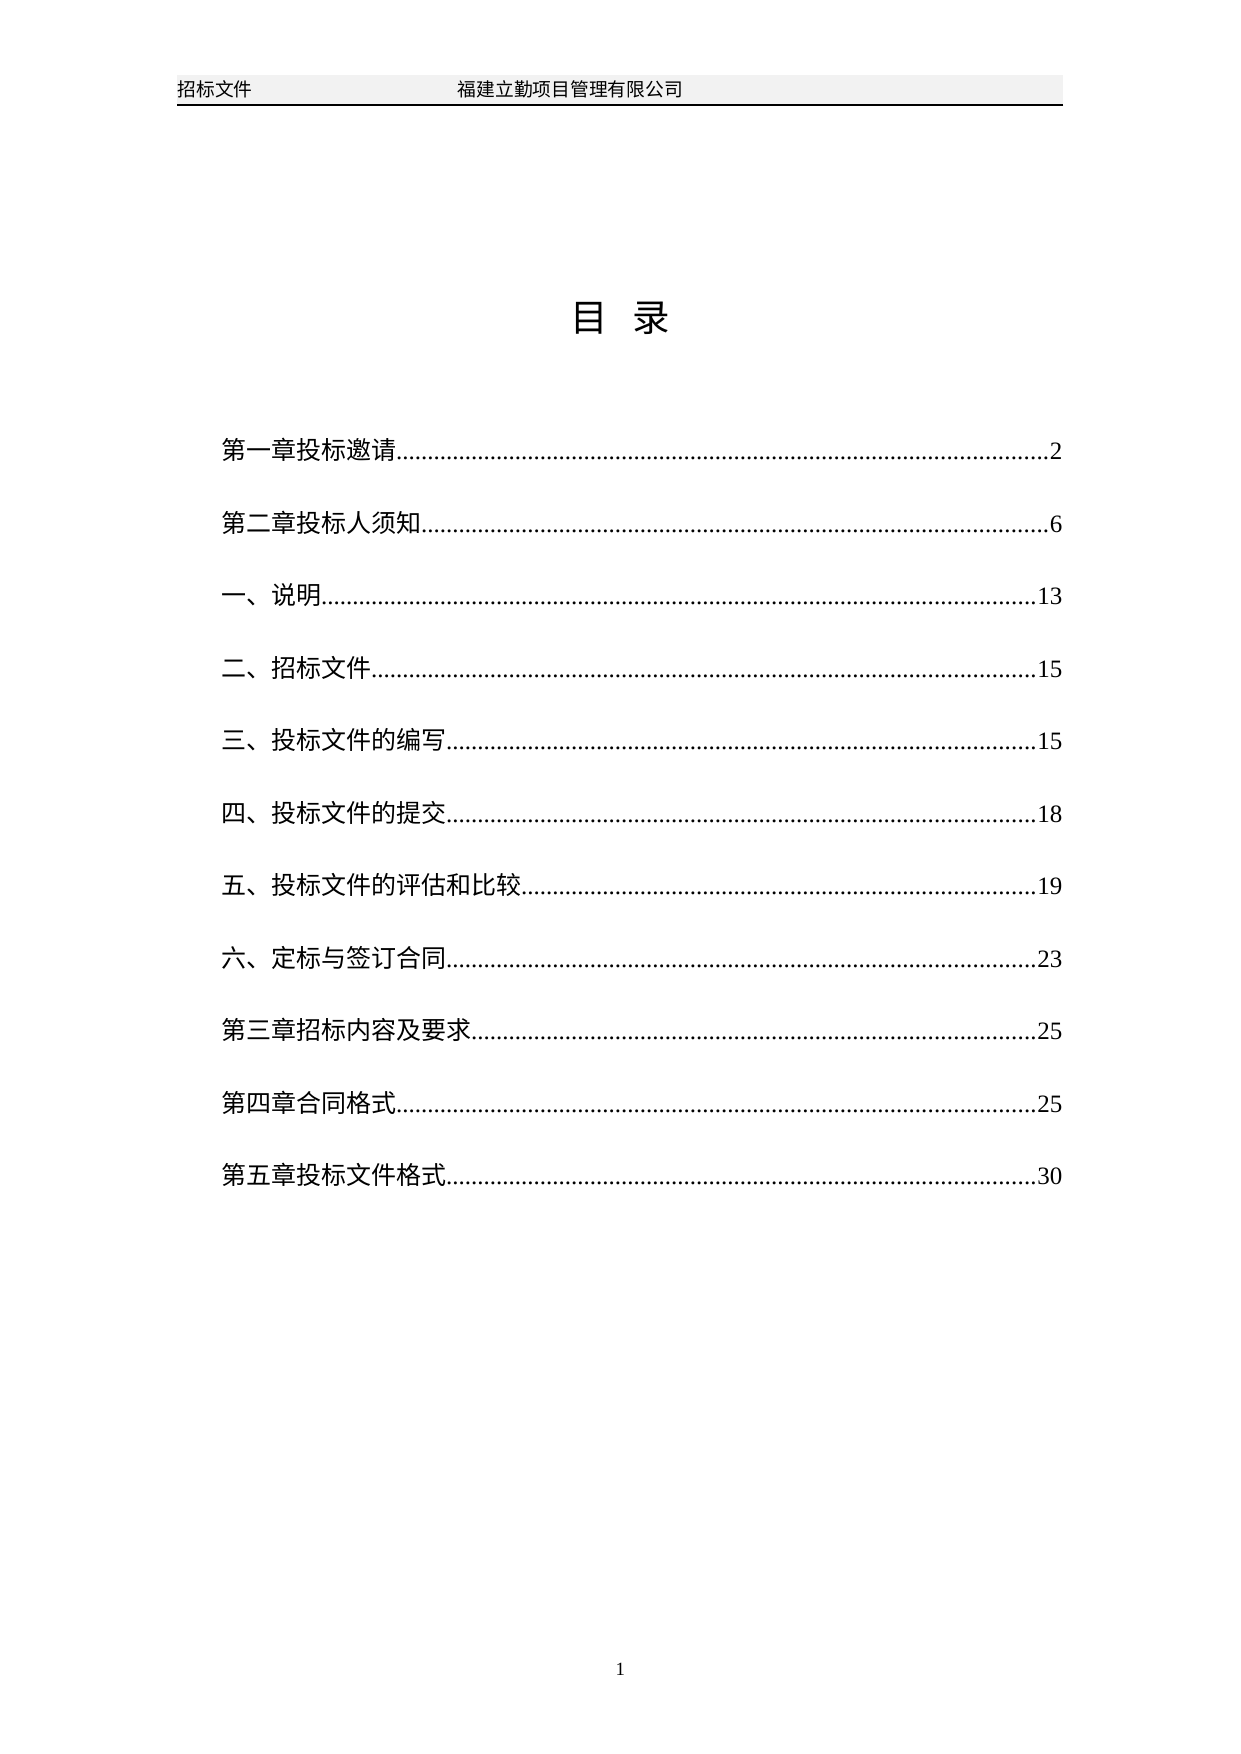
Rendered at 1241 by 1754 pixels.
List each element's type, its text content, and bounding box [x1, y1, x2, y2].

text 二、招标文件 15 [221, 648, 1063, 684]
text 四、投标文件的提交 18 [221, 793, 1063, 829]
text 第三章招标内容及要求 25 [221, 1011, 1063, 1047]
text 六、定标与签订合同 23 [221, 938, 1063, 974]
text 目 录 [177, 288, 1063, 342]
text 第五章投标文件格式 30 [221, 1156, 1063, 1192]
text 一、说明 13 [221, 576, 1063, 612]
text 三、投标文件的编写 15 [221, 721, 1063, 757]
text 五、投标文件的评估和比较 19 [221, 866, 1063, 902]
text 第四章合同格式 25 [221, 1083, 1063, 1119]
text 第二章投标人须知 6 [221, 503, 1063, 539]
text 第一章投标邀请 2 [221, 431, 1063, 467]
